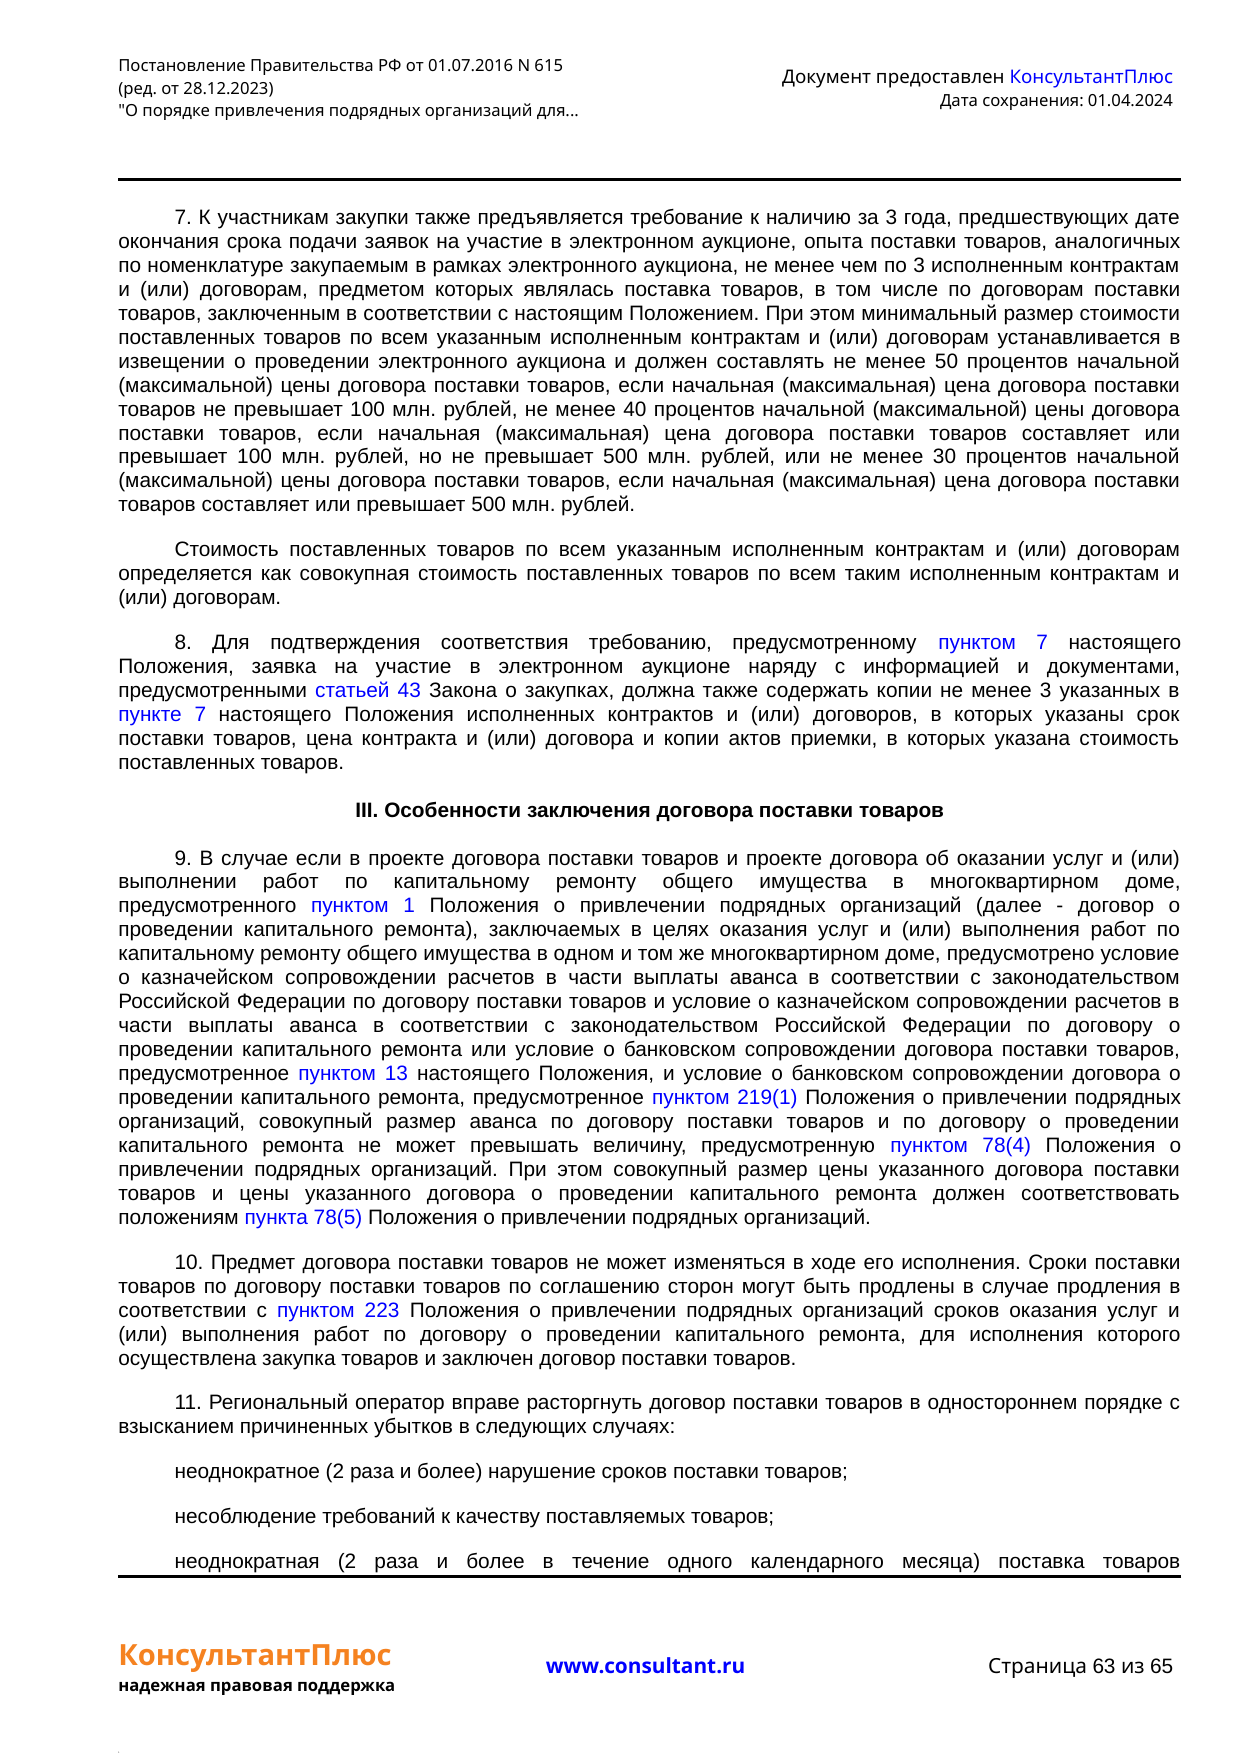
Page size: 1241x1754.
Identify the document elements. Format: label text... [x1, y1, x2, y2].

text 10. Предмет договора поставки товаров не может изменяться в ходе его исполнения. Сроки поставки товаров по договору поставки товаров по соглашению сторон могут быть продлены в случае продления в соответствии с пунктом 223 Положения о привлечении подрядных организаций сроков оказания услуг и (или) выполнения работ по договору о проведении капитального ремонта, для исполнения которого осуществлена закупка товаров и заключен договор поставки товаров. [118, 1249, 1181, 1369]
title III. Особенности заключения договора поставки товаров [118, 797, 1181, 821]
text 8. Для подтверждения соответствия требованию, предусмотренному пунктом 7 настоящего Положения, заявка на участие в электронном аукционе наряду с информацией и документами, предусмотренными статьей 43 Закона о закупках, должна также содержать копии не менее 3 указанных в пункте 7 настоящего Положения исполненных контрактов и (или) договоров, в которых указаны срок поставки товаров, цена контракта и (или) договора и копии актов приемки, в которых указана стоимость поставленных товаров. [118, 630, 1181, 773]
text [118, 1548, 1181, 1572]
text несоблюдение требований к качеству поставляемых товаров; [118, 1504, 1181, 1528]
text 9. В случае если в проекте договора поставки товаров и проекте договора об оказании услуг и (или) выполнении работ по капитальному ремонту общего имущества в многоквартирном доме, предусмотренного пунктом 1 Положения о привлечении подрядных организаций (далее - договор о проведении капитального ремонта), заключаемых в целях оказания услуг и (или) выполнения работ по капитальному ремонту общего имущества в одном и том же многоквартирном доме, предусмотрено условие о казначейском сопровождении расчетов в части выплаты аванса в соответствии с законодательством Российской Федерации по договору поставки товаров и условие о казначейском сопровождении расчетов в части выплаты аванса в соответствии с законодательством Российской Федерации по договору о проведении капитального ремонта или условие о банковском сопровождении договора поставки товаров, предусмотренное пунктом 13 настоящего Положения, и условие о банковском сопровождении договора о проведении капитального ремонта, предусмотренное пунктом 219(1) Положения о привлечении подрядных организаций, совокупный размер аванса по договору поставки товаров и по договору о проведении капитального ремонта не может превышать величину, предусмотренную пунктом 78(4) Положения о привлечении подрядных организаций. При этом совокупный размер цены указанного договора поставки товаров и цены указанного договора о проведении капитального ремонта должен соответствовать положениям пункта 78(5) Положения о привлечении подрядных организаций. [118, 845, 1181, 1229]
text 11. Региональный оператор вправе расторгнуть договор поставки товаров в одностороннем порядке с взысканием причиненных убытков в следующих случаях: [118, 1390, 1181, 1438]
text неоднократное (2 раза и более) нарушение сроков поставки товаров; [118, 1459, 1181, 1483]
text 7. К участникам закупки также предъявляется требование к наличию за 3 года, предшествующих дате окончания срока подачи заявок на участие в электронном аукционе, опыта поставки товаров, аналогичных по номенклатуре закупаемым в рамках электронного аукциона, не менее чем по 3 исполненным контрактам и (или) договорам, предметом которых являлась поставка товаров, в том числе по договорам поставки товаров, заключенным в соответствии с настоящим Положением. При этом минимальный размер стоимости поставленных товаров по всем указанным исполненным контрактам и (или) договорам устанавливается в извещении о проведении электронного аукциона и должен составлять не менее 50 процентов начальной (максимальной) цены договора поставки товаров, если начальная (максимальная) цена договора поставки товаров не превышает 100 млн. рублей, не менее 40 процентов начальной (максимальной) цены договора поставки товаров, если начальная (максимальная) цена договора поставки товаров составляет или превышает 100 млн. рублей, но не превышает 500 млн. рублей, или не менее 30 процентов начальной (максимальной) цены договора поставки товаров, если начальная (максимальная) цена договора поставки товаров составляет или превышает 500 млн. рублей. [118, 205, 1181, 516]
text Стоимость поставленных товаров по всем указанным исполненным контрактам и (или) договорам определяется как совокупная стоимость поставленных товаров по всем таким исполненным контрактам и (или) договорам. [118, 537, 1181, 609]
